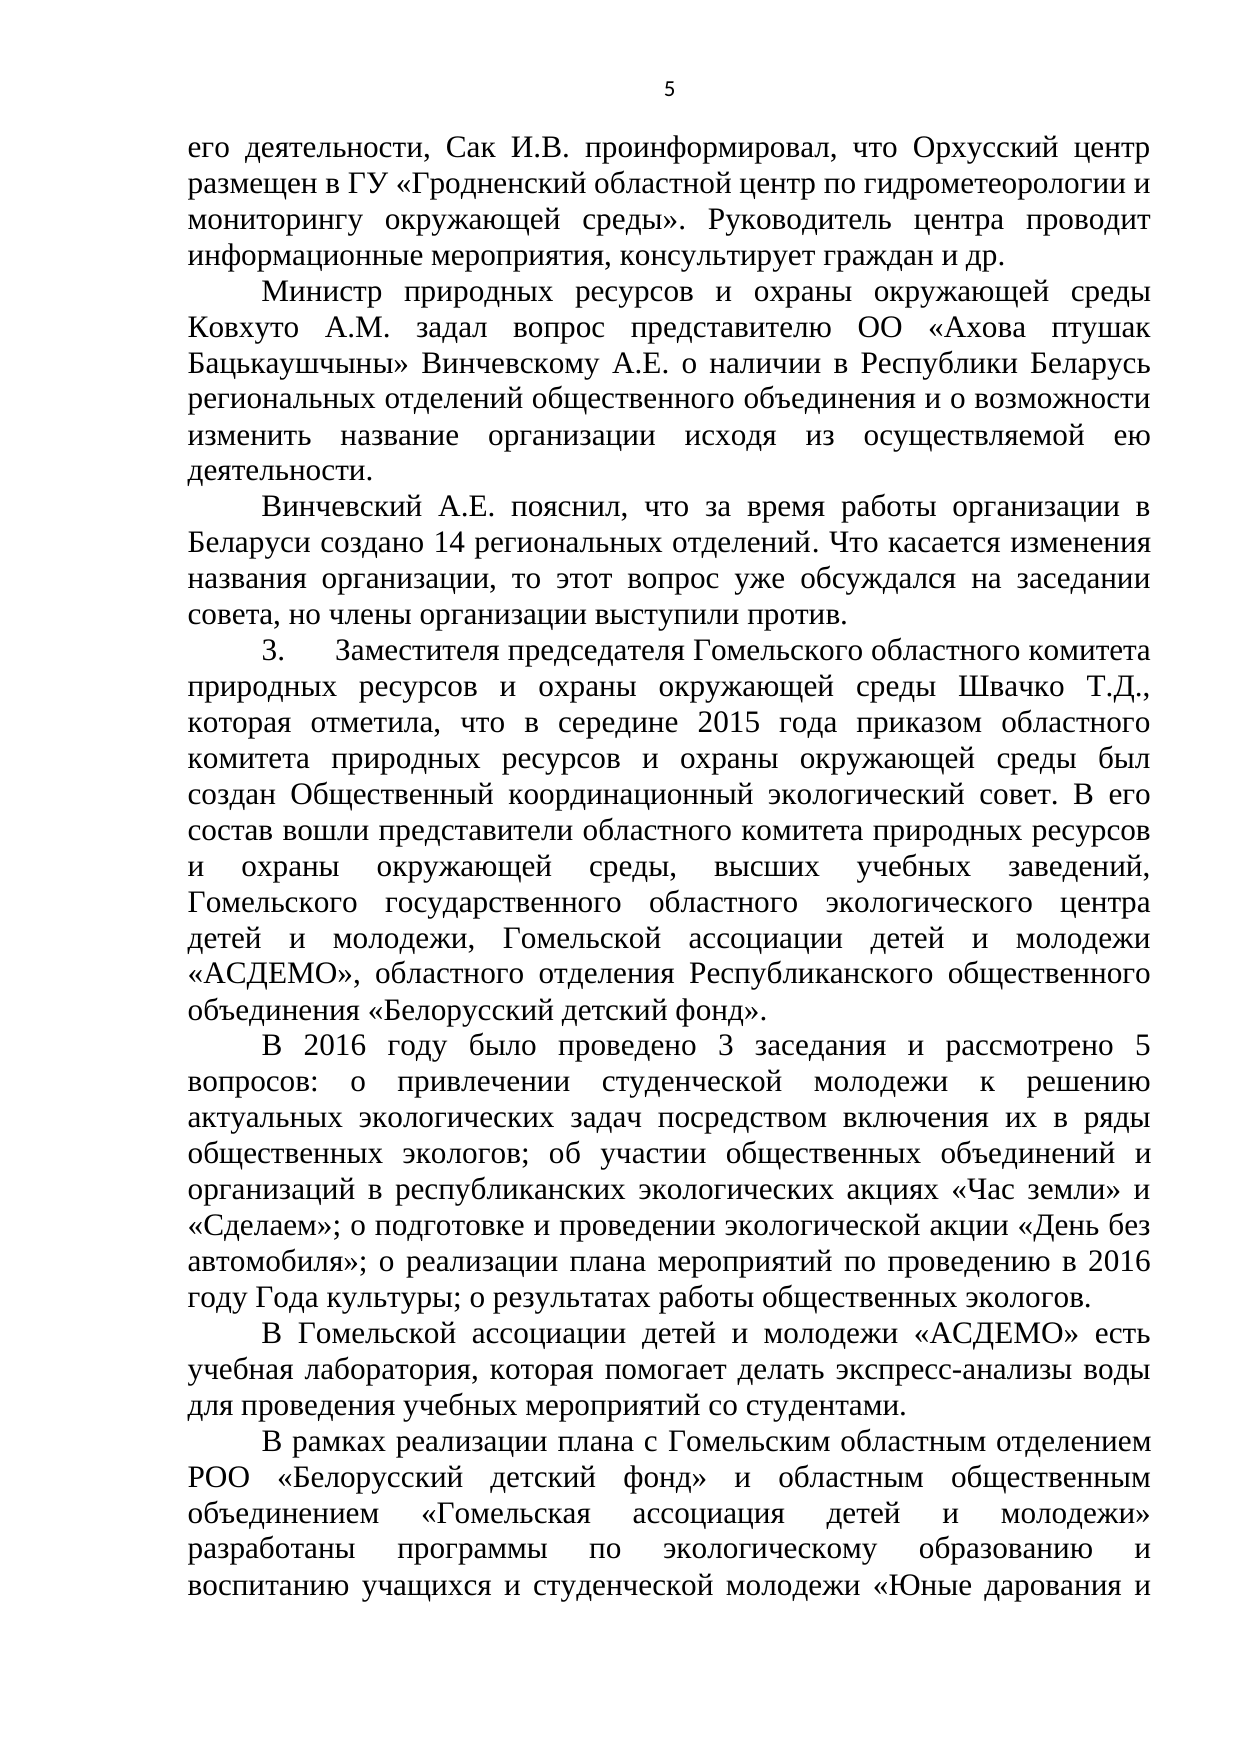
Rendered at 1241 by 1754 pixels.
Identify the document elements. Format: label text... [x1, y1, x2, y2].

text Винчевский А.Е. пояснил, что за время работы организации в Беларуси создано 14 региональных отделений. Что касается изменения названия организации, то этот вопрос уже обсуждался на заседании совета, но члены организации выступили против. [187, 488, 1152, 631]
list В Гомельской ассоциации детей и молодежи «АСДЕМО» есть учебная лаборатория, которая помогает делать экспресс-анализы воды для проведения учебных мероприятий со студентами. [187, 1314, 1152, 1422]
list Заместителя председателя Гомельского областного комитета природных ресурсов и охраны окружающей среды Швачко Т.Д., которая отметила, что в середине 2015 года приказом областного комитета природных ресурсов и охраны окружающей среды был создан Общественный координационный экологический совет. В его состав вошли представители областного комитета природных ресурсов и охраны окружающей среды, высших учебных заведений, Гомельского государственного областного экологического центра детей и молодежи, Гомельской ассоциации детей и молодежи «АСДЕМО», областного отделения Республиканского общественного объединения «Белорусский детский фонд». [187, 631, 1152, 1027]
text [187, 1422, 1152, 1602]
list В 2016 году было проведено 3 заседания и рассмотрено 5 вопросов: о привлечении студенческой молодежи к решению актуальных экологических задач посредством включения их в ряды общественных экологов; об участии общественных объединений и организаций в республиканских экологических акциях «Час земли» и «Сделаем»; о подготовке и проведении экологической акции «День без автомобиля»; о реализации плана мероприятий по проведению в 2016 году Года культуры; о результатах работы общественных экологов. [187, 1027, 1152, 1314]
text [187, 102, 1152, 272]
text Министр природных ресурсов и охраны окружающей среды Ковхуто А.М. задал вопрос представителю ОО «Ахова птушак Бацькаушчыны» Винчевскому А.Е. о наличии в Республики Беларусь региональных отделений общественного объединения и о возможности изменить название организации исходя из осуществляемой ею деятельности. [187, 272, 1152, 488]
